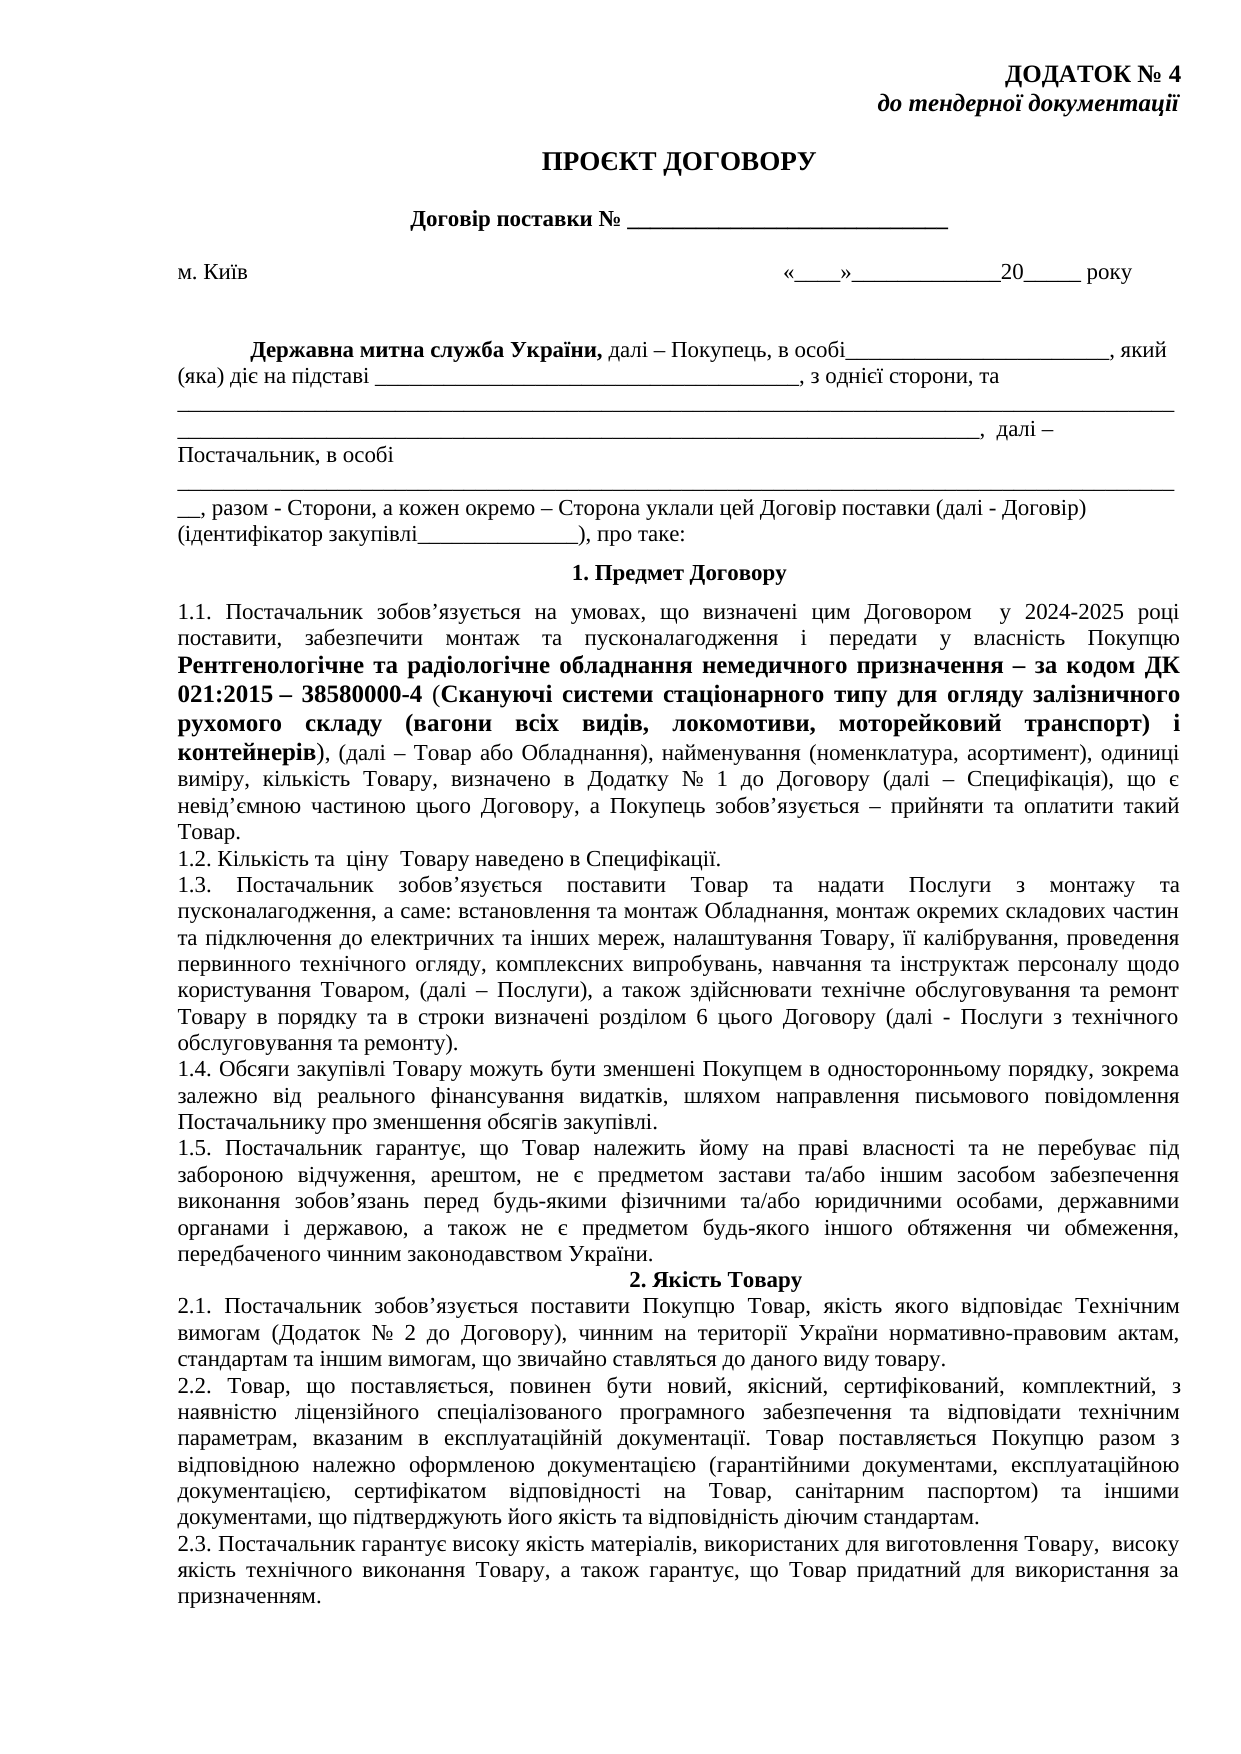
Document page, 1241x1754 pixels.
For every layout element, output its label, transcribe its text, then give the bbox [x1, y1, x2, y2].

text 2.2. Товар, що поставляється, повинен бути новий, якісний, сертифікований, комплектний, з наявністю ліцензійного спеціалізованого програмного забезпечення та відповідати технічним параметрам, вказаним в експлуатаційній документації. Товар поставляється Покупцю разом з відповідною належно оформленою документацією (гарантійними документами, експлуатаційною документацією, сертифікатом відповідності на Товар, санітарним паспортом) та іншими документами, що підтверджують його якість та відповідність діючим стандартам. [177, 1372, 1181, 1530]
text 1.1. Постачальник зобов’язується на умовах, що визначені цим Договором у 2024-2025 році поставити, забезпечити монтаж та пусконалагодження і передати у власність Покупцю Рентгенологічне та радіологічне обладнання немедичного призначення – за кодом ДК 021:2015 – 38580000-4 (Скануючі системи стаціонарного типу для огляду залізничного рухомого складу (вагони всіх видів, локомотиви, моторейковий транспорт) і контейнерів), (далі – Товар або Обладнання), найменування (номенклатура, асортимент), одиниці виміру, кількість Товару, визначено в Додатку № 1 до Договору (далі – Специфікація), що є невід’ємною частиною цього Договору, а Покупець зобов’язується – прийняти та оплатити такий Товар. [177, 598, 1181, 844]
text м. Київ «____»_____________20_____ року [177, 258, 1181, 284]
text 1.2. Кількість та ціну Товару наведено в Специфікації. [177, 844, 1181, 871]
text 1. Предмет Договору [177, 559, 1181, 585]
text Державна митна служба України, далі – Покупець, в особі_______________________, який (яка) діє на підставі _____________________________________, з однієї сторони, та _____________________________________________________________________________________________________________________________________________________________, далі – Постачальник, в особі _________________________________________________________________________________________, разом - Сторони, а кожен окремо – Сторона уклали цей Договір поставки (далі - Договір) (ідентифікатор закупівлі______________), про таке: [177, 336, 1181, 546]
text 2. Якість Товару [177, 1266, 1181, 1293]
text 2.1. Постачальник зобов’язується поставити Покупцю Товар, якість якого відповідає Технічним вимогам (Додаток № 2 до Договору), чинним на території України нормативно-правовим актам, стандартам та іншим вимогам, що звичайно ставляться до даного виду товару. [177, 1293, 1181, 1372]
text 1.5. Постачальник гарантує, що Товар належить йому на праві власності та не перебуває під забороною відчуження, арештом, не є предметом застави та/або іншим засобом забезпечення виконання зобов’язань перед будь-якими фізичними та/або юридичними особами, державними органами і державою, а також не є предметом будь-якого іншого обтяження чи обмеження, передбаченого чинним законодавством України. [177, 1134, 1181, 1266]
text ПРОЄКТ ДОГОВОРУ [177, 145, 1181, 176]
text 1.4. Обсяги закупівлі Товару можуть бути зменшені Покупцем в односторонньому порядку, зокрема залежно від реального фінансування видатків, шляхом направлення письмового повідомлення Постачальнику про зменшення обсягів закупівлі. [177, 1055, 1181, 1134]
text до тендерної документації [177, 88, 1181, 117]
text ДОДАТОК № 4 [177, 59, 1181, 88]
text 2.3. Постачальник гарантує високу якість матеріалів, використаних для виготовлення Товару, високу якість технічного виконання Товару, а також гарантує, що Товар придатний для використання за призначенням. [177, 1530, 1181, 1609]
text 1.3. Постачальник зобов’язується поставити Товар та надати Послуги з монтажу та пусконалагодження, а саме: встановлення та монтаж Обладнання, монтаж окремих складових частин та підключення до електричних та інших мереж, налаштування Товару, її калібрування, проведення первинного технічного огляду, комплексних випробувань, навчання та інструктаж персоналу щодо користування Товаром, (далі – Послуги), а також здійснювати технічне обслуговування та ремонт Товару в порядку та в строки визначені розділом 6 цього Договору (далі - Послуги з технічного обслуговування та ремонту). [177, 871, 1181, 1055]
text Договір поставки № ____________________________ [177, 205, 1181, 232]
